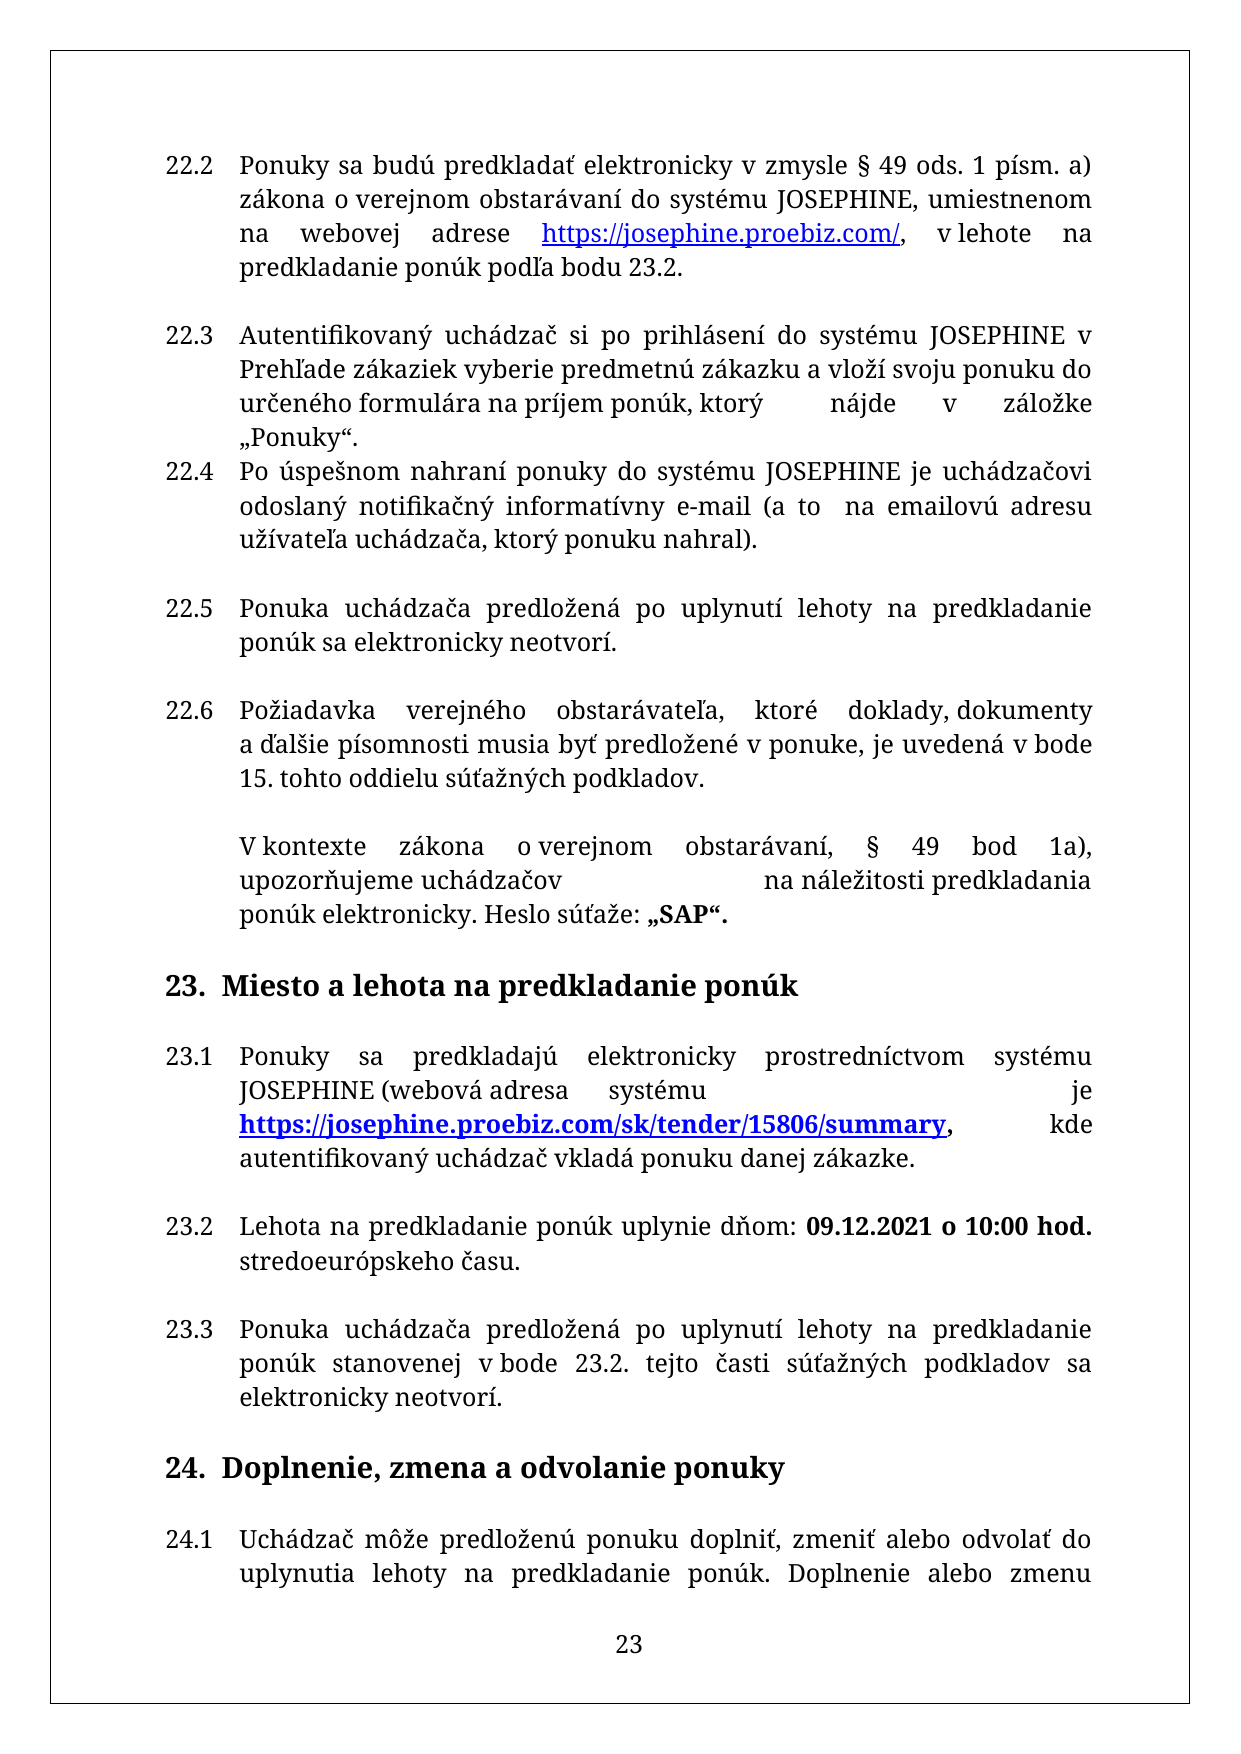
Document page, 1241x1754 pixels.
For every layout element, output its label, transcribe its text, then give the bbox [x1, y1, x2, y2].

text V kontexte zákona o verejnom obstarávaní, § 49 bod 1a), upozorňujeme uchádzačov na náležitosti predkladania ponúk elektronicky. Heslo súťaže: „SAP“. [239, 829, 1093, 931]
list Po úspešnom nahraní ponuky do systému JOSEPHINE je uchádzačovi odoslaný notifikačný informatívny e-mail (a to na emailovú adresu užívateľa uchádzača, ktorý ponuku nahral). [165, 454, 1093, 556]
list Požiadavka verejného obstarávateľa, ktoré doklady, dokumenty a ďalšie písomnosti musia byť predložené v ponuke, je uvedená v bode 15. tohto oddielu súťažných podkladov. [165, 692, 1093, 795]
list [165, 1521, 1093, 1589]
subtitle Miesto a lehota na predkladanie ponúk [165, 965, 1093, 1005]
list Ponuky sa budú predkladať elektronicky v zmysle § 49 ods. 1 písm. a) zákona o verejnom obstarávaní do systému JOSEPHINE, umiestnenom na webovej adrese https://josephine.proebiz.com/, v lehote na predkladanie ponúk podľa bodu 23.2. [165, 147, 1093, 284]
subtitle Doplnenie, zmena a odvolanie ponuky [165, 1447, 1093, 1487]
list Autentifikovaný uchádzač si po prihlásení do systému JOSEPHINE v Prehľade zákaziek vyberie predmetnú zákazku a vloží svoju ponuku do určeného formulára na príjem ponúk, ktorý nájde v záložke „Ponuky“. [165, 318, 1093, 454]
list Ponuka uchádzača predložená po uplynutí lehoty na predkladanie ponúk stanovenej v bode 23.2. tejto časti súťažných podkladov sa elektronicky neotvorí. [165, 1311, 1093, 1413]
list Lehota na predkladanie ponúk uplynie dňom: 09.12.2021 o 10:00 hod. stredoeurópskeho času. [165, 1209, 1093, 1277]
list Ponuka uchádzača predložená po uplynutí lehoty na predkladanie ponúk sa elektronicky neotvorí. [165, 590, 1093, 658]
list Ponuky sa predkladajú elektronicky prostredníctvom systému JOSEPHINE (webová adresa systému je https://josephine.proebiz.com/sk/tender/15806/summary, kde autentifikovaný uchádzač vkladá ponuku danej zákazke. [165, 1039, 1093, 1175]
